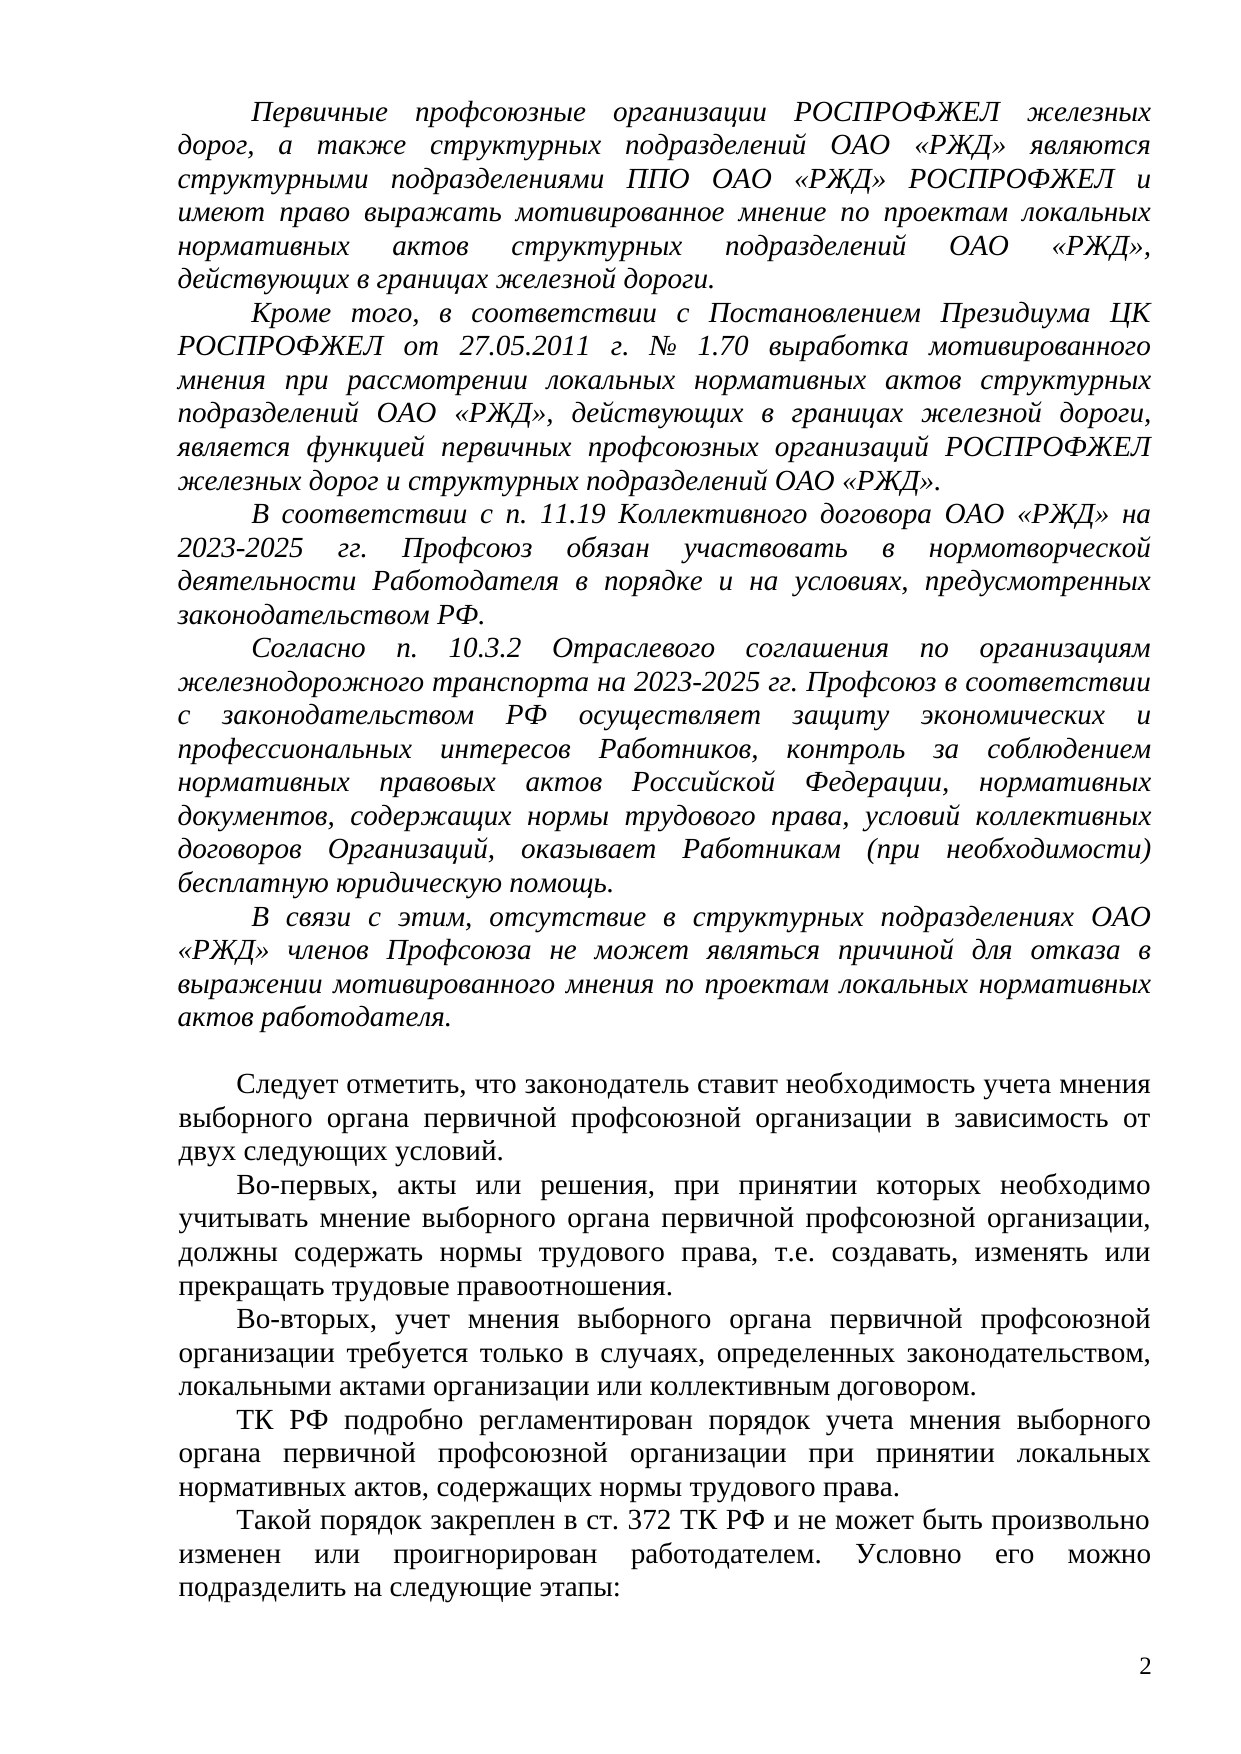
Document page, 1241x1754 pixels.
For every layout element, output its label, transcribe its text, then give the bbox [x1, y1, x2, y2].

text Согласно п. 10.3.2 Отраслевого соглашения по организациям железнодорожного транспорта на 2023-2025 гг. Профсоюз в соответствии с законодательством РФ осуществляет защиту экономических и профессиональных интересов Работников, контроль за соблюдением нормативных правовых актов Российской Федерации, нормативных документов, содержащих нормы трудового права, условий коллективных договоров Организаций, оказывает Работникам (при необходимости) бесплатную юридическую помощь. [177, 630, 1152, 899]
text Первичные профсоюзные организации РОСПРОФЖЕЛ железных дорог, а также структурных подразделений ОАО «РЖД» являются структурными подразделениями ППО ОАО «РЖД» РОСПРОФЖЕЛ и имеют право выражать мотивированное мнение по проектам локальных нормативных актов структурных подразделений ОАО «РЖД», действующих в границах железной дороги. [177, 94, 1152, 295]
text Следует отметить, что законодатель ставит необходимость учета мнения выборного органа первичной профсоюзной организации в зависимость от двух следующих условий. [178, 1066, 1152, 1167]
text Такой порядок закреплен в ст. 372 ТК РФ и не может быть произвольно изменен или проигнорирован работодателем. Условно его можно подразделить на следующие этапы: [178, 1502, 1152, 1603]
text ТК РФ подробно регламентирован порядок учета мнения выборного органа первичной профсоюзной организации при принятии локальных нормативных актов, содержащих нормы трудового права. [178, 1402, 1152, 1502]
text В соответствии с п. 11.19 Коллективного договора ОАО «РЖД» на 2023-2025 гг. Профсоюз обязан участвовать в нормотворческой деятельности Работодателя в порядке и на условиях, предусмотренных законодательством РФ. [177, 496, 1152, 630]
text Во-первых, акты или решения, при принятии которых необходимо учитывать мнение выборного органа первичной профсоюзной организации, должны содержать нормы трудового права, т.е. создавать, изменять или прекращать трудовые правоотношения. [178, 1167, 1152, 1301]
text В связи с этим, отсутствие в структурных подразделениях ОАО «РЖД» членов Профсоюза не может являться причиной для отказа в выражении мотивированного мнения по проектам локальных нормативных актов работодателя. [177, 899, 1152, 1033]
text Кроме того, в соответствии с Постановлением Президиума ЦК РОСПРОФЖЕЛ от 27.05.2011 г. № 1.70 выработка мотивированного мнения при рассмотрении локальных нормативных актов структурных подразделений ОАО «РЖД», действующих в границах железной дороги, является функцией первичных профсоюзных организаций РОСПРОФЖЕЛ железных дорог и структурных подразделений ОАО «РЖД». [177, 295, 1152, 496]
text Во-вторых, учет мнения выборного органа первичной профсоюзной организации требуется только в случаях, определенных законодательством, локальными актами организации или коллективным договором. [178, 1301, 1152, 1402]
